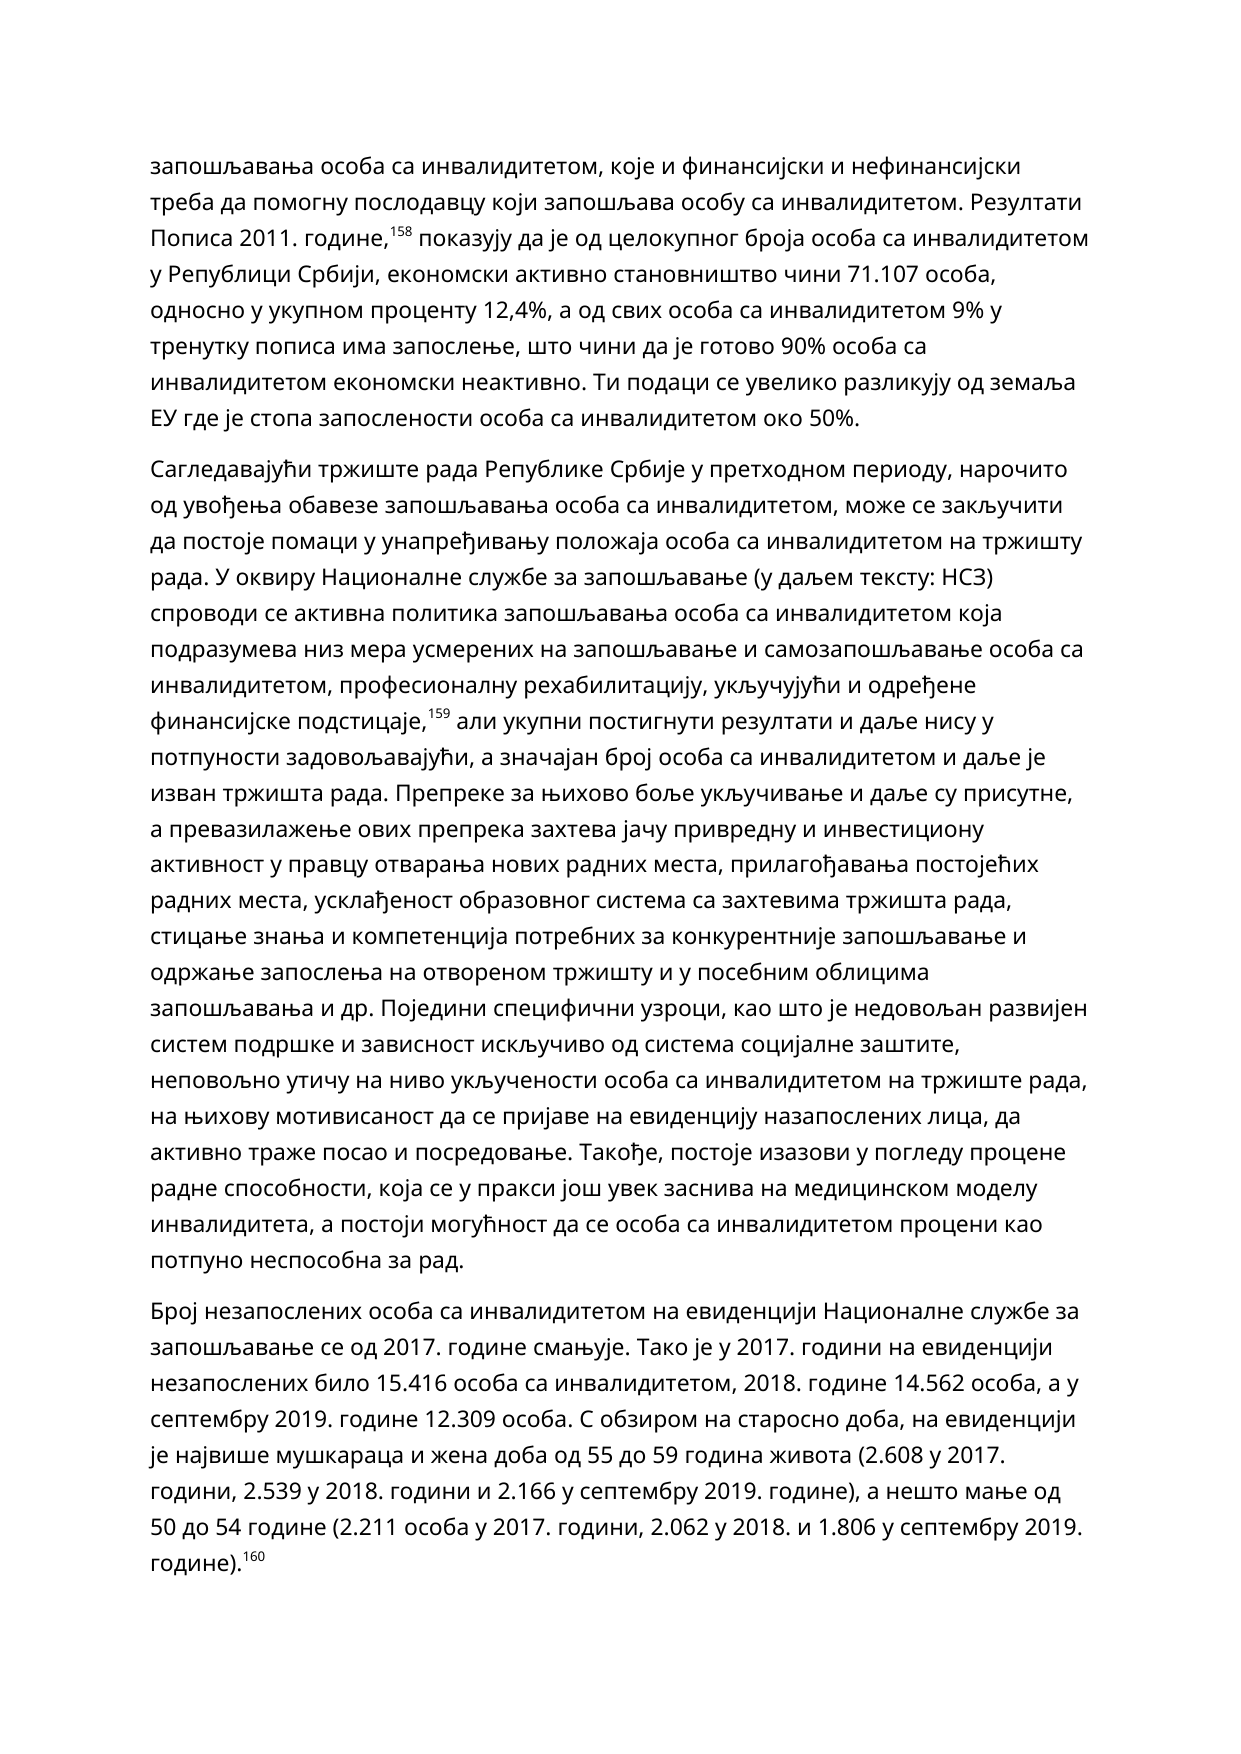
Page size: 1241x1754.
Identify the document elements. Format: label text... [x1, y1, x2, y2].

text Сагледавајући тржиште рада Републике Србије у претходном периоду, нарочито од увођења обавезе запошљавања особа са инвалидитетом, може се закључити да постоје помаци у унапређивању положаја особа са инвалидитетом на тржишту рада. У оквиру Националне службе за запошљавање (у даљем тексту: НСЗ) спроводи се активна политика запошљавања особа са инвалидитетом која подразумева низ мера усмерених на запошљавање и самозапошљавање особа са инвалидитетом, професионалну рехабилитацију, укључујући и одређене финансијске подстицаје,159 али укупни постигнути резултати и даље нису у потпуности задовољавајући, а значајан броj особa сa инвaлидитeтом и дaљe je извaн тржиштa рaдa. Препреке за њихово боље укључивање и даље су присутне, а превазилажење ових препрека захтева јачу привредну и инвестициону активност у правцу отварања нових радних места, прилагођавања постојећих радних места, усклађеност образовног система са захтевима тржишта рада, стицање знања и компетенција потребних за конкурентније запошљавање и одржање запослења на отвореном тржишту и у посебним облицима запошљавања и др. Поједини специфични узроци, као што је недовољан развијен систем подршке и зависност искључиво од система социјалне заштите, неповољно утичу на ниво укључености особа са инвалидитетом на тржиште рада, на њихову мотивисаност да се пријаве на евиденцију назапослених лица, да активно траже посао и посредовање. Такође, постоје изазови у погледу процене радне способности, која се у пракси још увек заснива на медицинском моделу инвалидитета, а постоји могућност да се особа са инвалидитетом процени као потпуно неспособна за рад. [150, 453, 1090, 1275]
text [150, 150, 1090, 433]
text Број незапослених особа са инвалидитетом на евиденцији Националне службе за запошљавање се од 2017. године смањује. Тако је у 2017. години на евиденцији незапослених било 15.416 особа са инвалидитетом, 2018. године 14.562 особа, а у септембру 2019. године 12.309 особа. С обзиром на старосно доба, на евиденцији је највише мушкараца и жена доба од 55 до 59 година живота (2.608 у 2017. години, 2.539 у 2018. години и 2.166 у септембру 2019. године), а нешто мање од 50 до 54 године (2.211 особа у 2017. години, 2.062 у 2018. и 1.806 у септембру 2019. године).160 [150, 1295, 1090, 1578]
